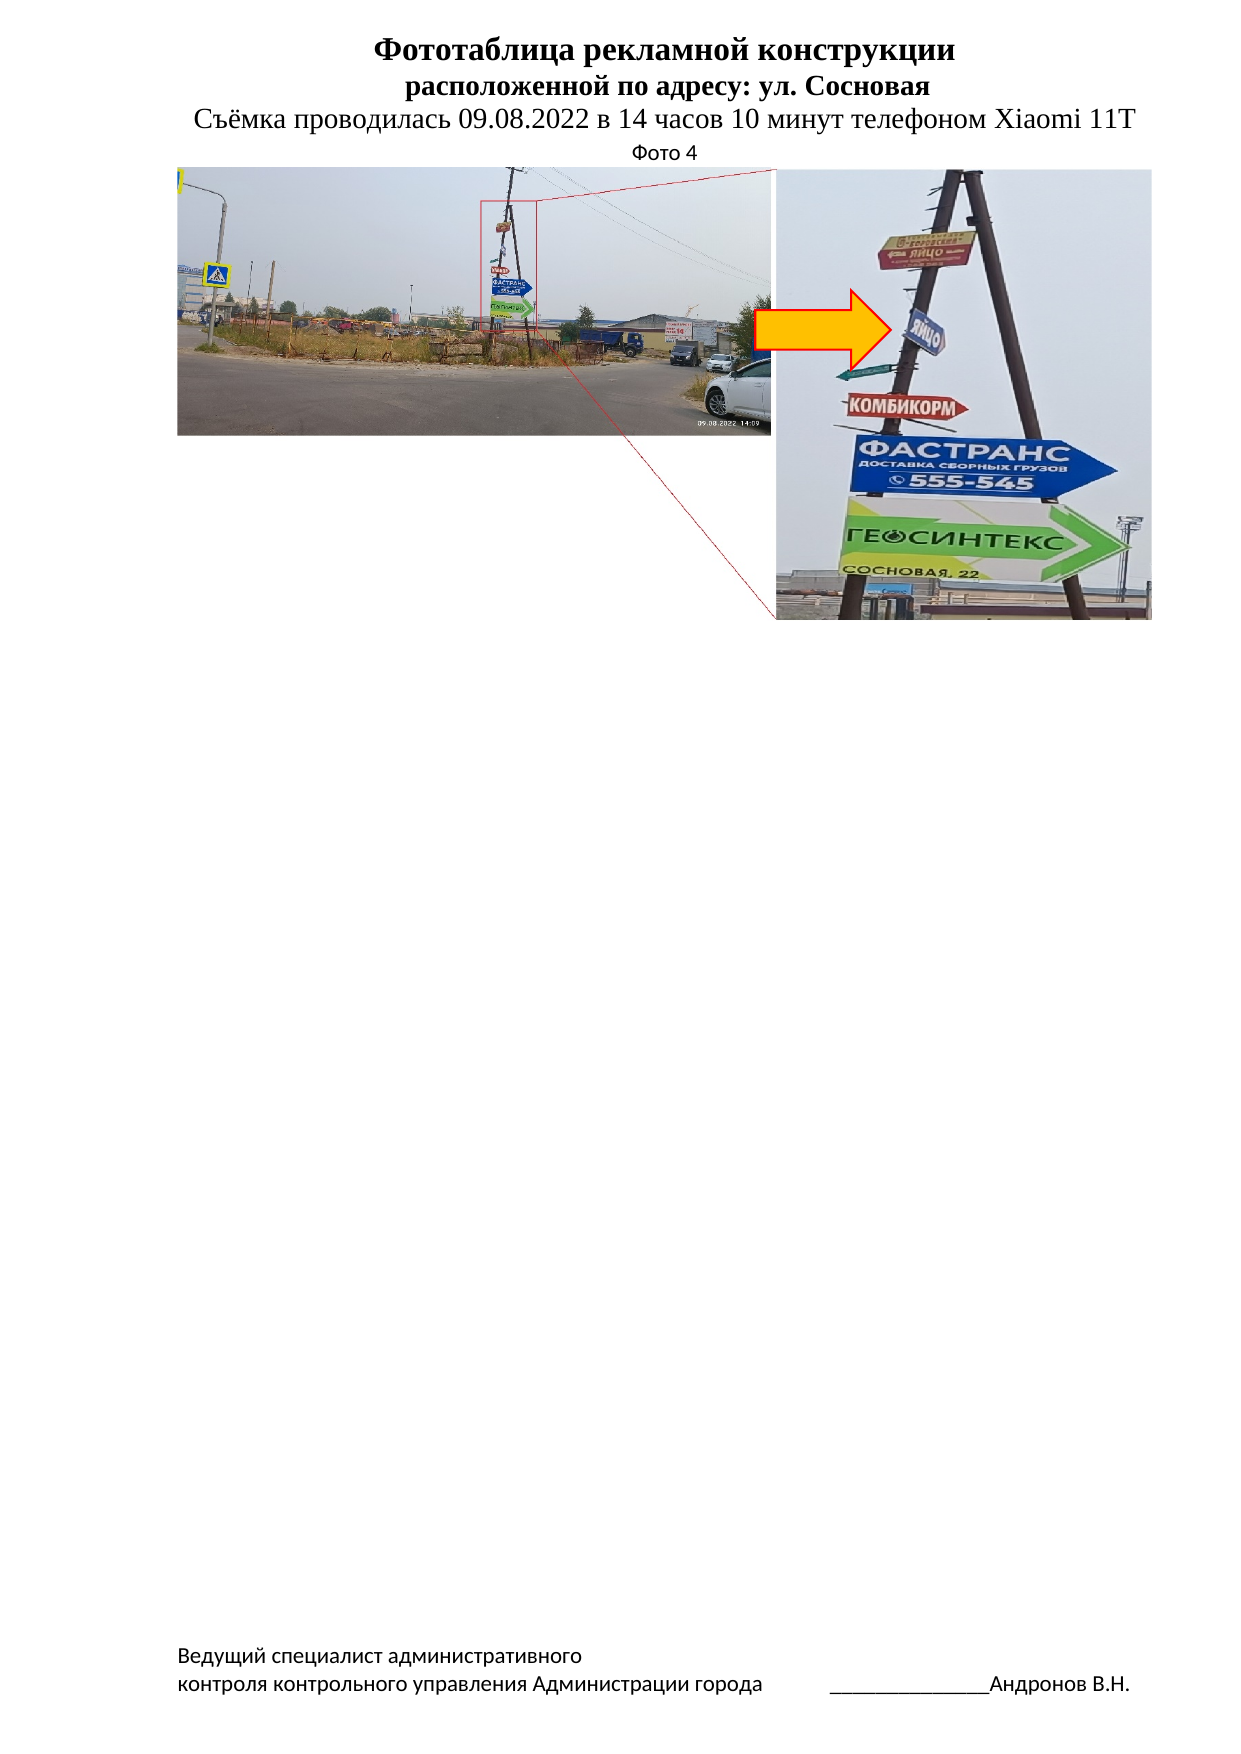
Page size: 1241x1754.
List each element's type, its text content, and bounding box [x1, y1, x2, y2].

text расположенной по адресу: ул. Сосновая [118, 68, 1152, 101]
text Фото 4 [177, 138, 1152, 167]
text Съёмка проводилась 09.08.2022 в 14 часов 10 минут телефоном Xiaomi 11Т [177, 101, 1152, 135]
text Фототаблица рекламной конструкции [177, 29, 1152, 68]
picture [177, 167, 1152, 621]
